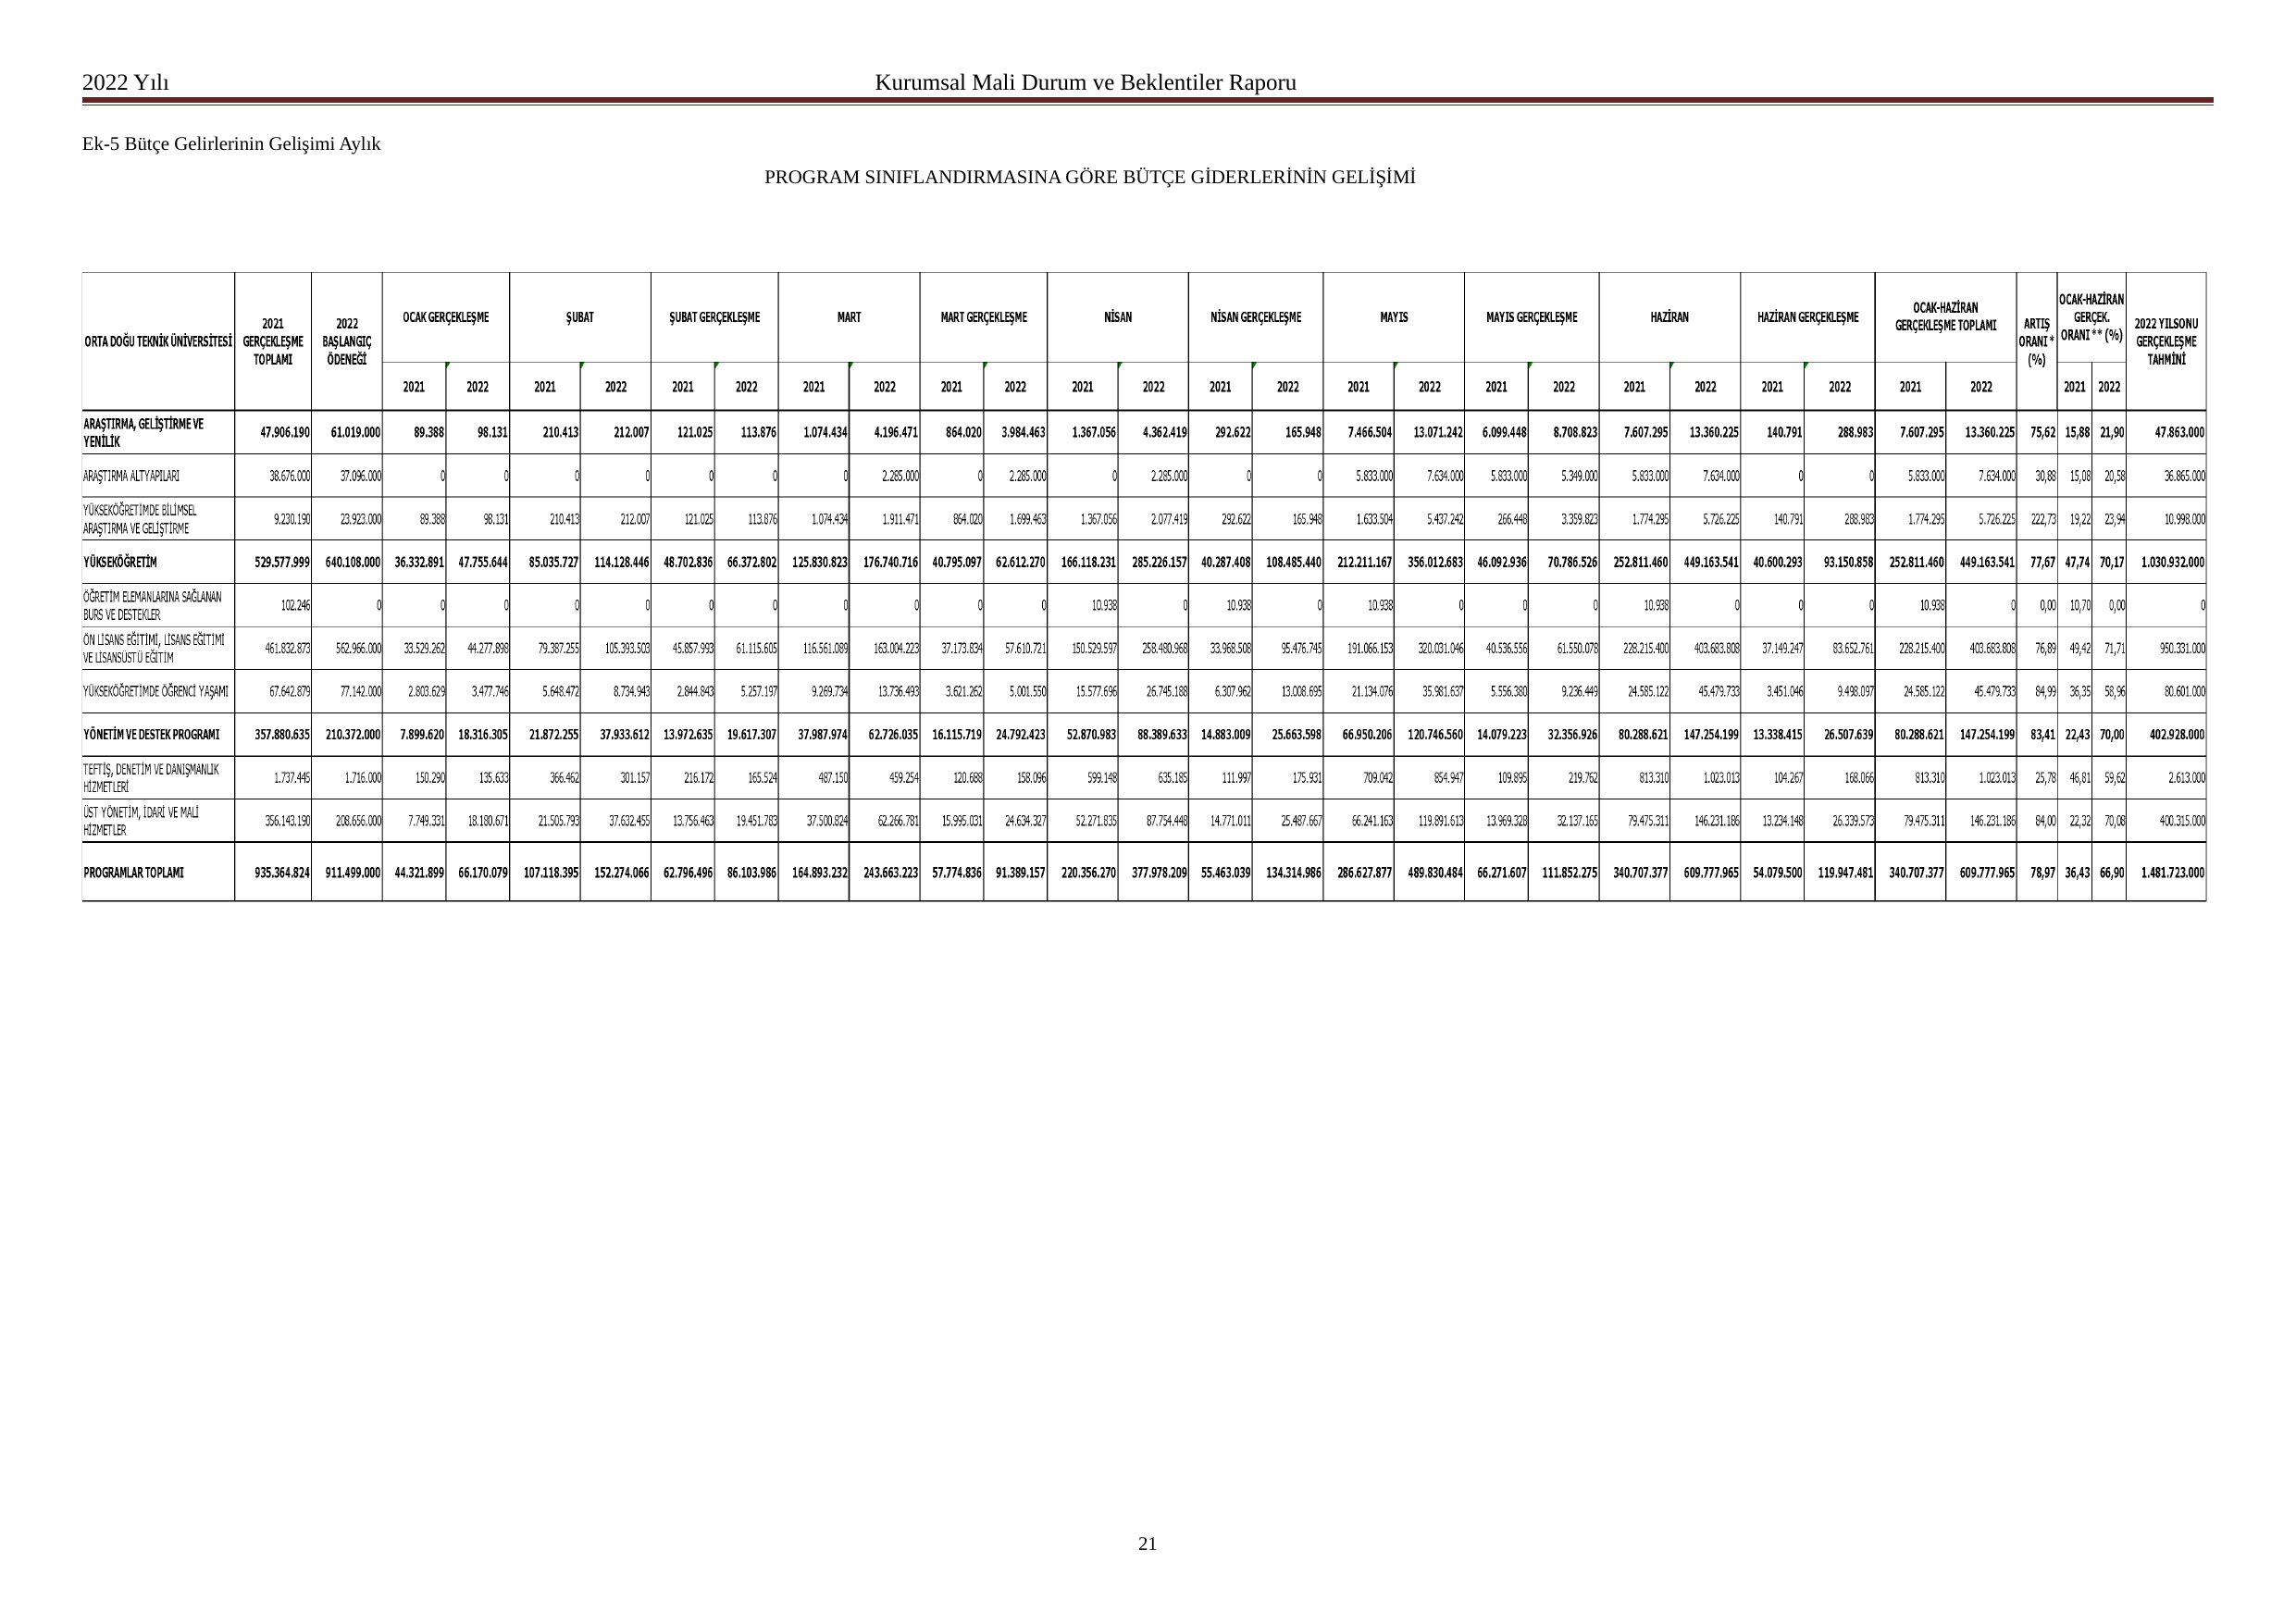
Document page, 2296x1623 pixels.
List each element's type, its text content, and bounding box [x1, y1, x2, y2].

picture [81, 272, 2207, 902]
text PROGRAM SINIFLANDIRMASINA GÖRE BÜTÇE GİDERLERİNİN GELİŞİMİ [696, 166, 2214, 188]
text Ek-5 Bütçe Gelirlerinin Gelişimi Aylık [82, 132, 2214, 155]
